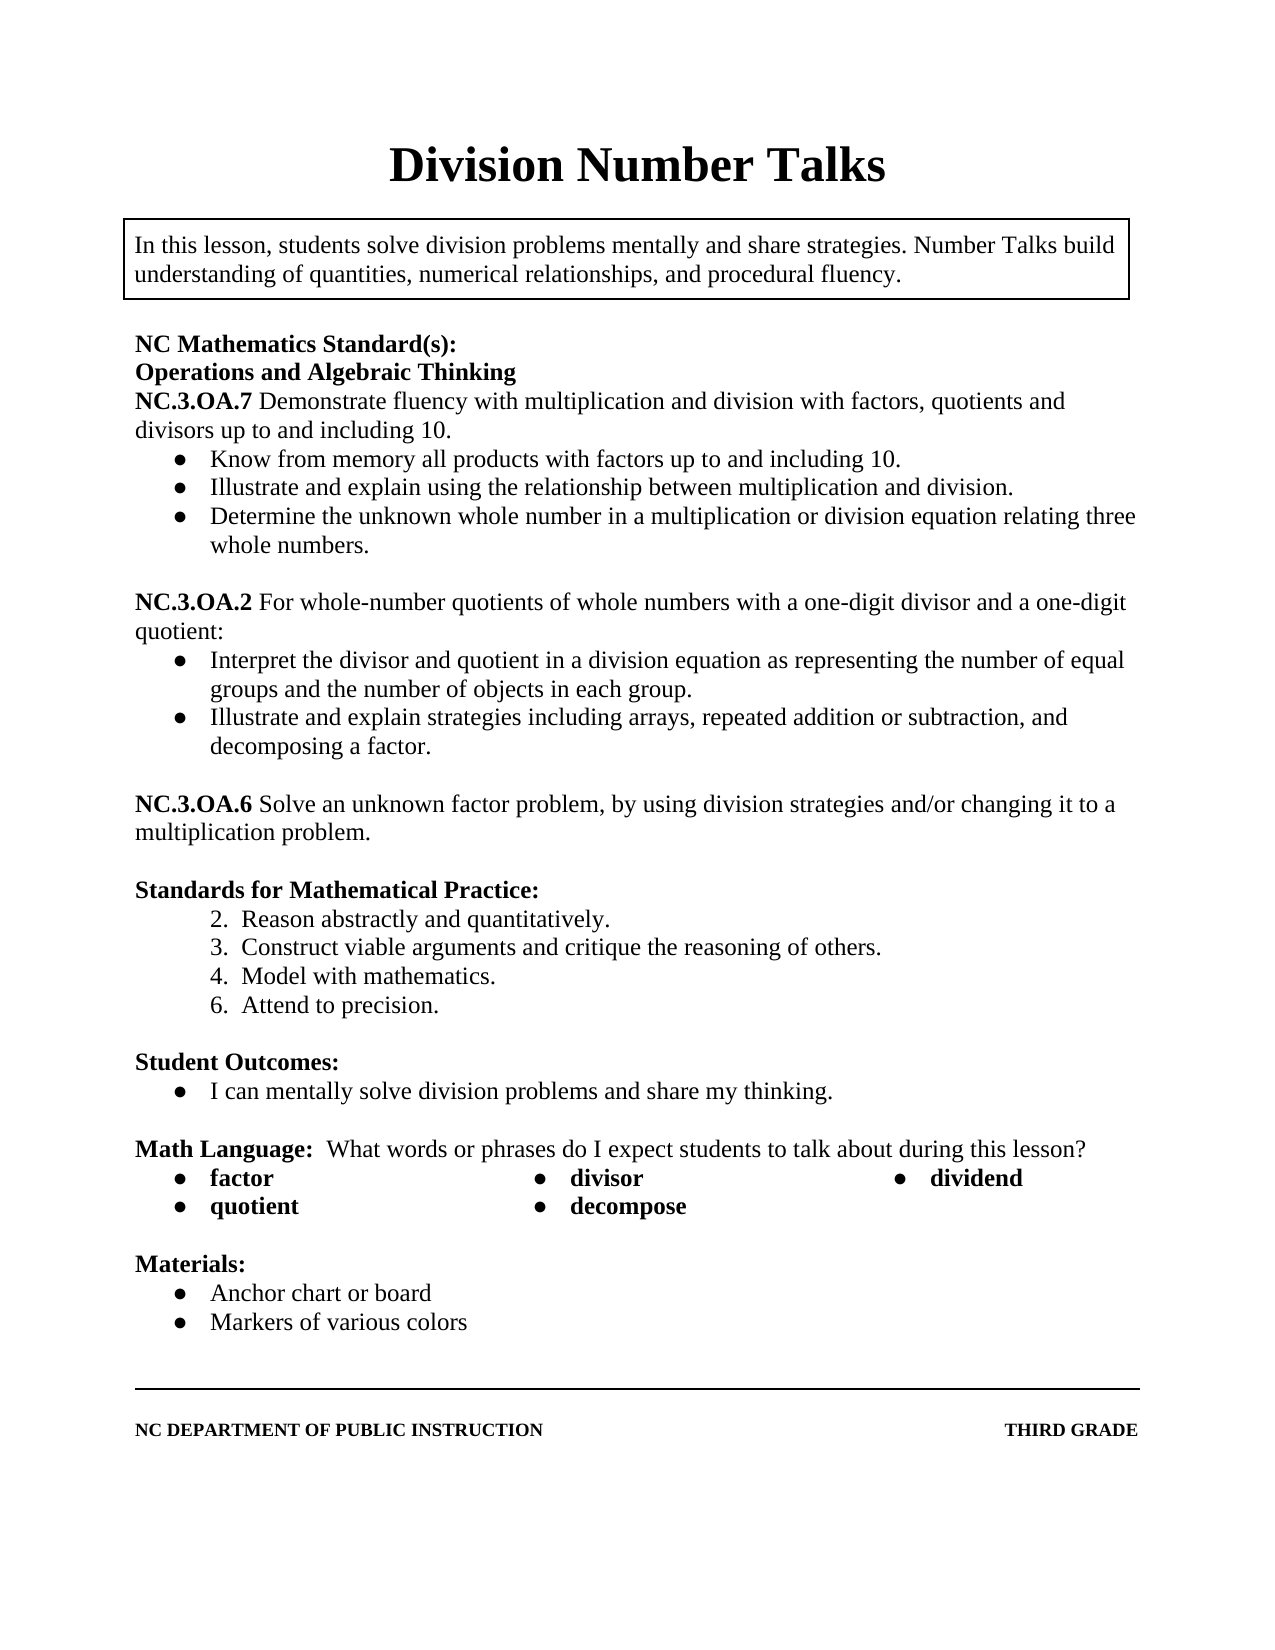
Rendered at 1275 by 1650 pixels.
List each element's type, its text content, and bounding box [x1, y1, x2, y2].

text NC.3.OA.6 Solve an unknown factor problem, by using division strategies and/or changing it to a multiplication problem. [135, 789, 1140, 846]
text 6. Attend to precision. [210, 990, 1140, 1019]
list Determine the unknown whole number in a multiplication or division equation relating three whole numbers. [172, 501, 1140, 559]
text 3. Construct viable arguments and critique the reasoning of others. [210, 932, 1140, 961]
text NC Mathematics Standard(s): [135, 329, 1140, 357]
list divisor [532, 1163, 780, 1191]
list dividend [892, 1163, 1140, 1191]
text NC.3.OA.2 For whole-number quotients of whole numbers with a one-digit divisor and a one-digit quotient: [135, 587, 1140, 645]
text 4. Model with mathematics. [210, 961, 1140, 990]
list Markers of various colors [172, 1306, 1140, 1335]
list Interpret the divisor and quotient in a division equation as representing the number of equal groups and the number of objects in each group. [172, 645, 1140, 702]
list factor [172, 1163, 420, 1191]
list Illustrate and explain using the relationship between multiplication and division. [172, 472, 1140, 501]
list I can mentally solve division problems and share my thinking. [172, 1076, 1140, 1105]
list decompose [532, 1191, 780, 1220]
table_header In this lesson, students solve division problems mentally and share strategies. Number Talks build understanding of quantities, numerical relationships, and procedural fluency. [125, 220, 1128, 298]
text Operations and Algebraic Thinking [135, 357, 1140, 386]
text Materials: [135, 1249, 1140, 1278]
text Division Number Talks [135, 135, 1140, 192]
text Standards for Mathematical Practice: [135, 875, 1140, 904]
list Anchor chart or board [172, 1278, 1140, 1306]
list Illustrate and explain strategies including arrays, repeated addition or subtraction, and decomposing a factor. [172, 702, 1140, 760]
text NC.3.OA.7 Demonstrate fluency with multiplication and division with factors, quotients and divisors up to and including 10. [135, 386, 1140, 444]
text Math Language: What words or phrases do I expect students to talk about during this lesson? [135, 1134, 1140, 1163]
list quotient [172, 1191, 420, 1220]
text Student Outcomes: [135, 1047, 1140, 1076]
text 2. Reason abstractly and quantitatively. [210, 904, 1140, 932]
list Know from memory all products with factors up to and including 10. [172, 444, 1140, 472]
